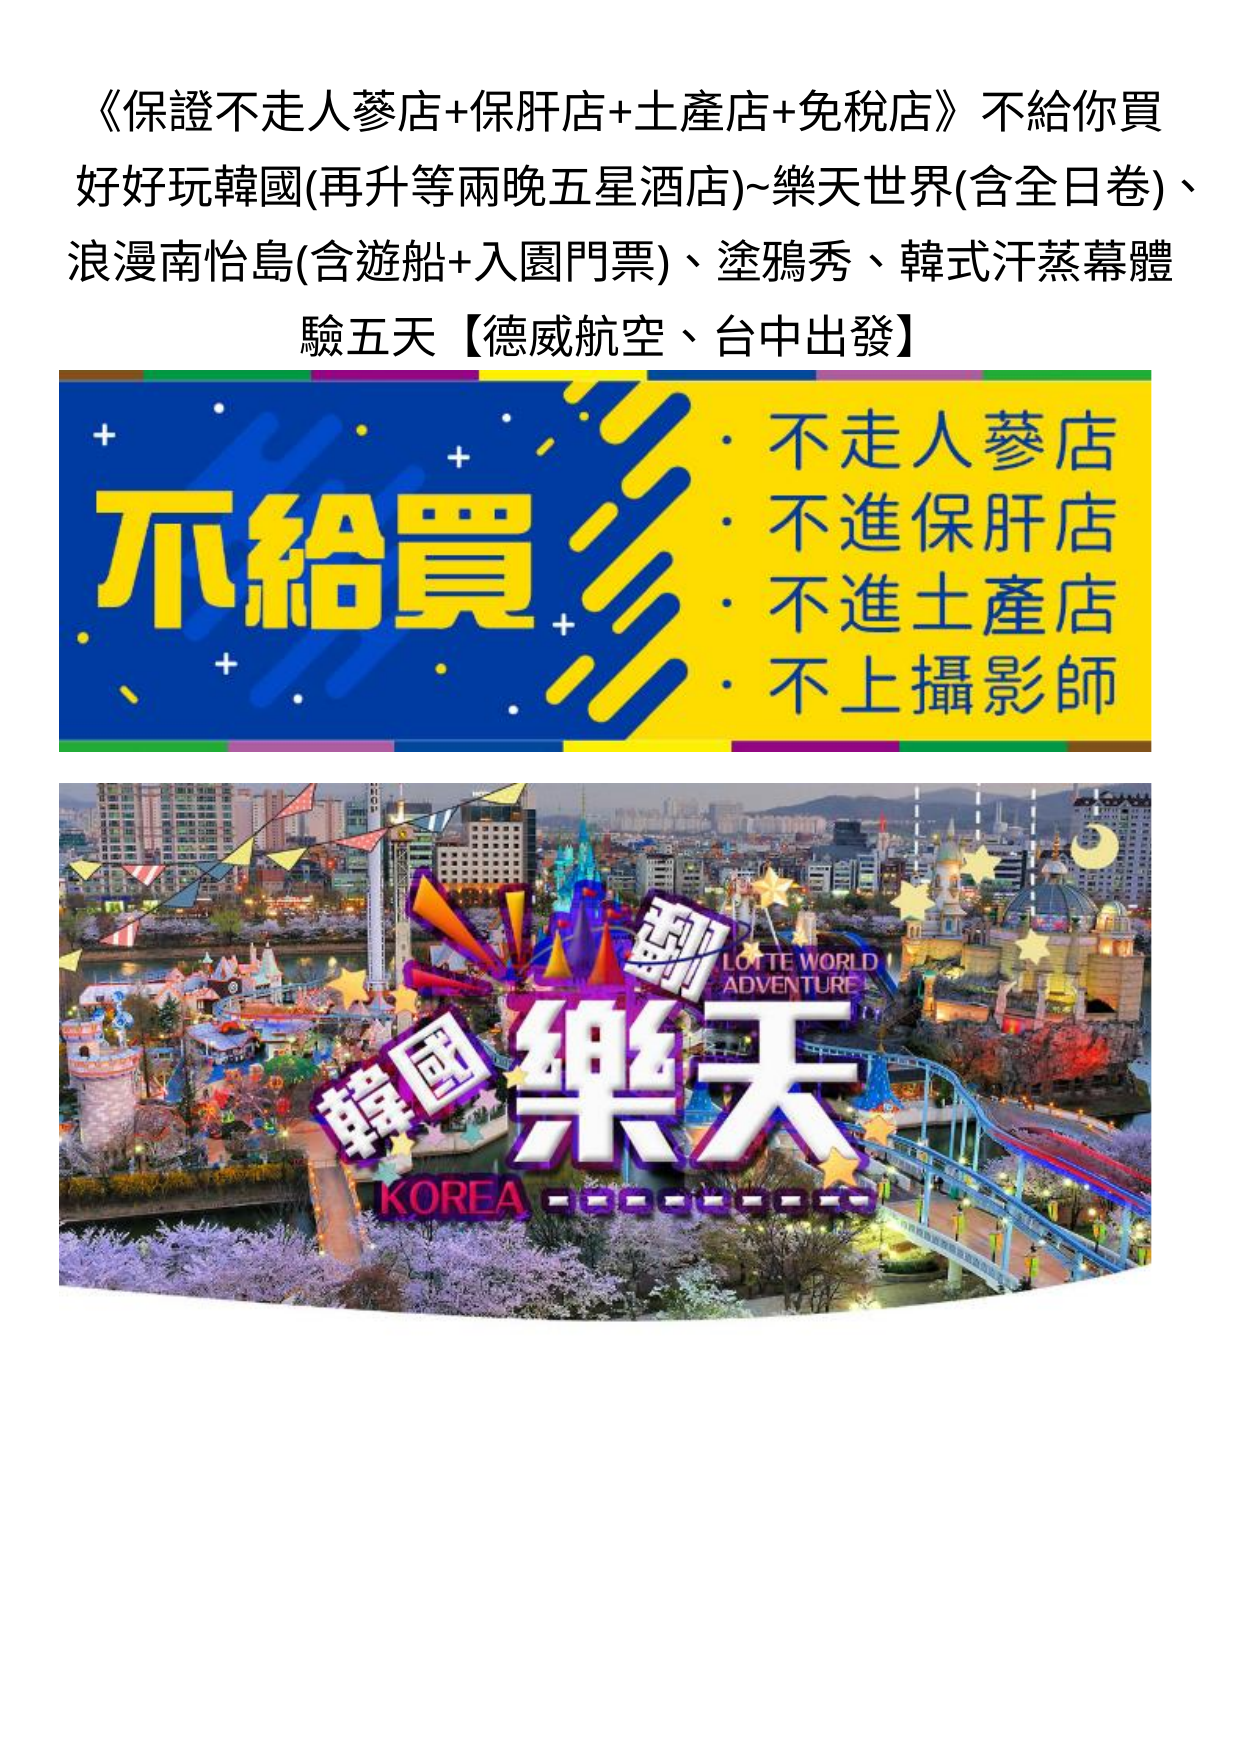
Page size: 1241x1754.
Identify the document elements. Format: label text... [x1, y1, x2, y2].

picture [59, 370, 1152, 752]
picture [59, 783, 1152, 1339]
text 《保證不走人蔘店+保肝店+土產店+免稅店》不給你買好好玩韓國(再升等兩晚五星酒店)~樂天世界(含全日卷)、浪漫南怡島(含遊船+入園門票)、塗鴉秀、韓式汗蒸幕體驗五天【德威航空、台中出發】 [59, 71, 1181, 371]
